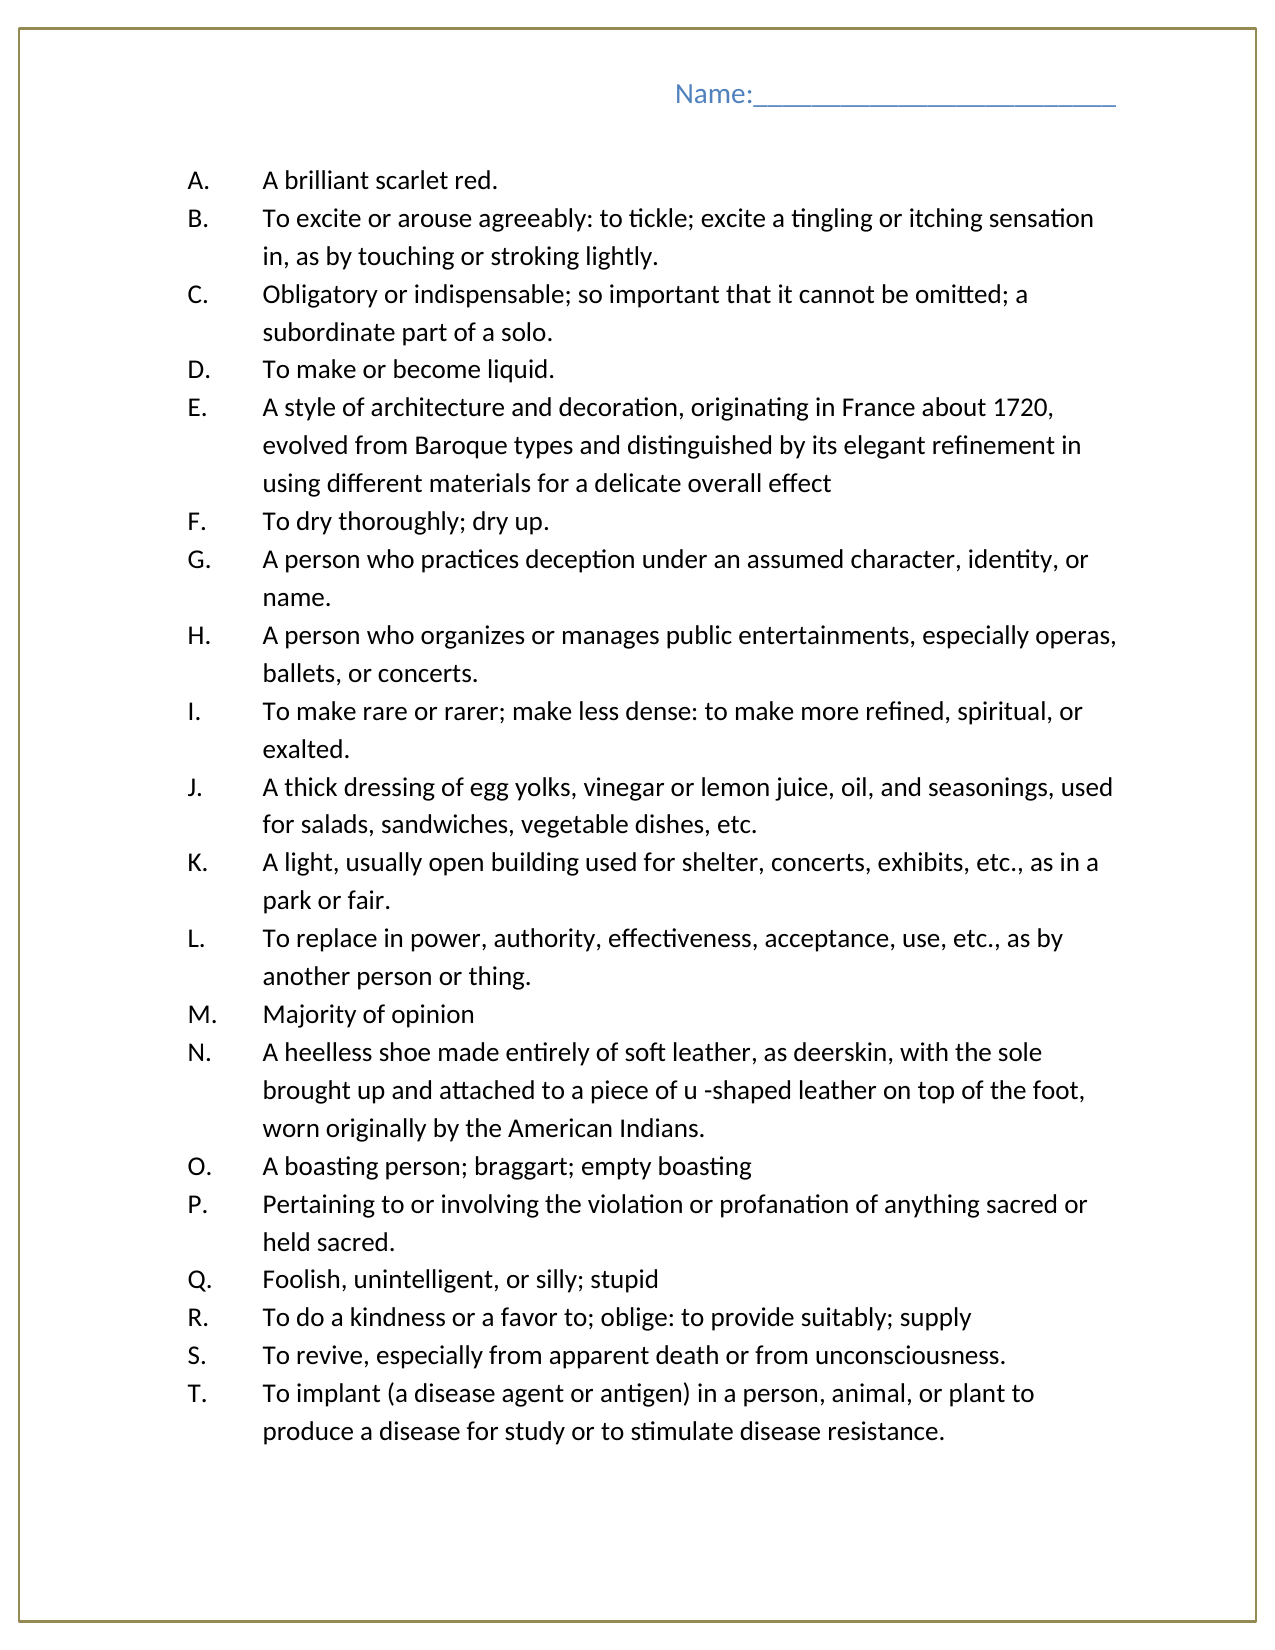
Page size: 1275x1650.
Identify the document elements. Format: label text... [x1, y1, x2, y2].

list Majority of opinion [187, 997, 1125, 1030]
list Pertaining to or involving the violation or profanation of anything sacred or held sacred. [187, 1187, 1125, 1258]
list A heelless shoe made entirely of soft leather, as deerskin, with the sole brought up and attached to a piece of u -shaped leather on top of the foot, worn originally by the American Indians. [187, 1035, 1125, 1144]
list A boasting person; braggart; empty boasting [187, 1149, 1125, 1182]
list To excite or arouse agreeably: to tickle; excite a tingling or itching sensation in, as by touching or stroking lightly. [187, 201, 1125, 272]
list To implant (a disease agent or antigen) in a person, animal, or plant to produce a disease for study or to stimulate disease resistance. [187, 1376, 1125, 1447]
list A person who organizes or manages public entertainments, especially operas, ballets, or concerts. [187, 618, 1125, 689]
list To make or become liquid. [187, 353, 1125, 386]
list To do a kindness or a favor to; oblige: to provide suitably; supply [187, 1301, 1125, 1333]
list To dry thoroughly; dry up. [187, 504, 1125, 537]
list Foolish, unintelligent, or silly; stupid [187, 1263, 1125, 1296]
list A style of architecture and decoration, originating in France about 1720, evolved from Baroque types and distinguished by its elegant refinement in using different materials for a delicate overall effect [187, 391, 1125, 499]
list A brilliant scarlet red. [187, 163, 1125, 196]
list To replace in power, authority, effectiveness, acceptance, use, etc., as by another person or thing. [187, 921, 1125, 992]
list A thick dressing of egg yolks, vinegar or lemon juice, oil, and seasonings, used for salads, sandwiches, vegetable dishes, etc. [187, 770, 1125, 841]
list Obligatory or indispensable; so important that it cannot be omitted; a subordinate part of a solo. [187, 277, 1125, 348]
list To revive, especially from apparent death or from unconsciousness. [187, 1338, 1125, 1371]
list A person who practices deception under an assumed character, identity, or name. [187, 542, 1125, 613]
list To make rare or rarer; make less dense: to make more refined, spiritual, or exalted. [187, 694, 1125, 765]
list A light, usually open building used for shelter, concerts, exhibits, etc., as in a park or fair. [187, 846, 1125, 916]
